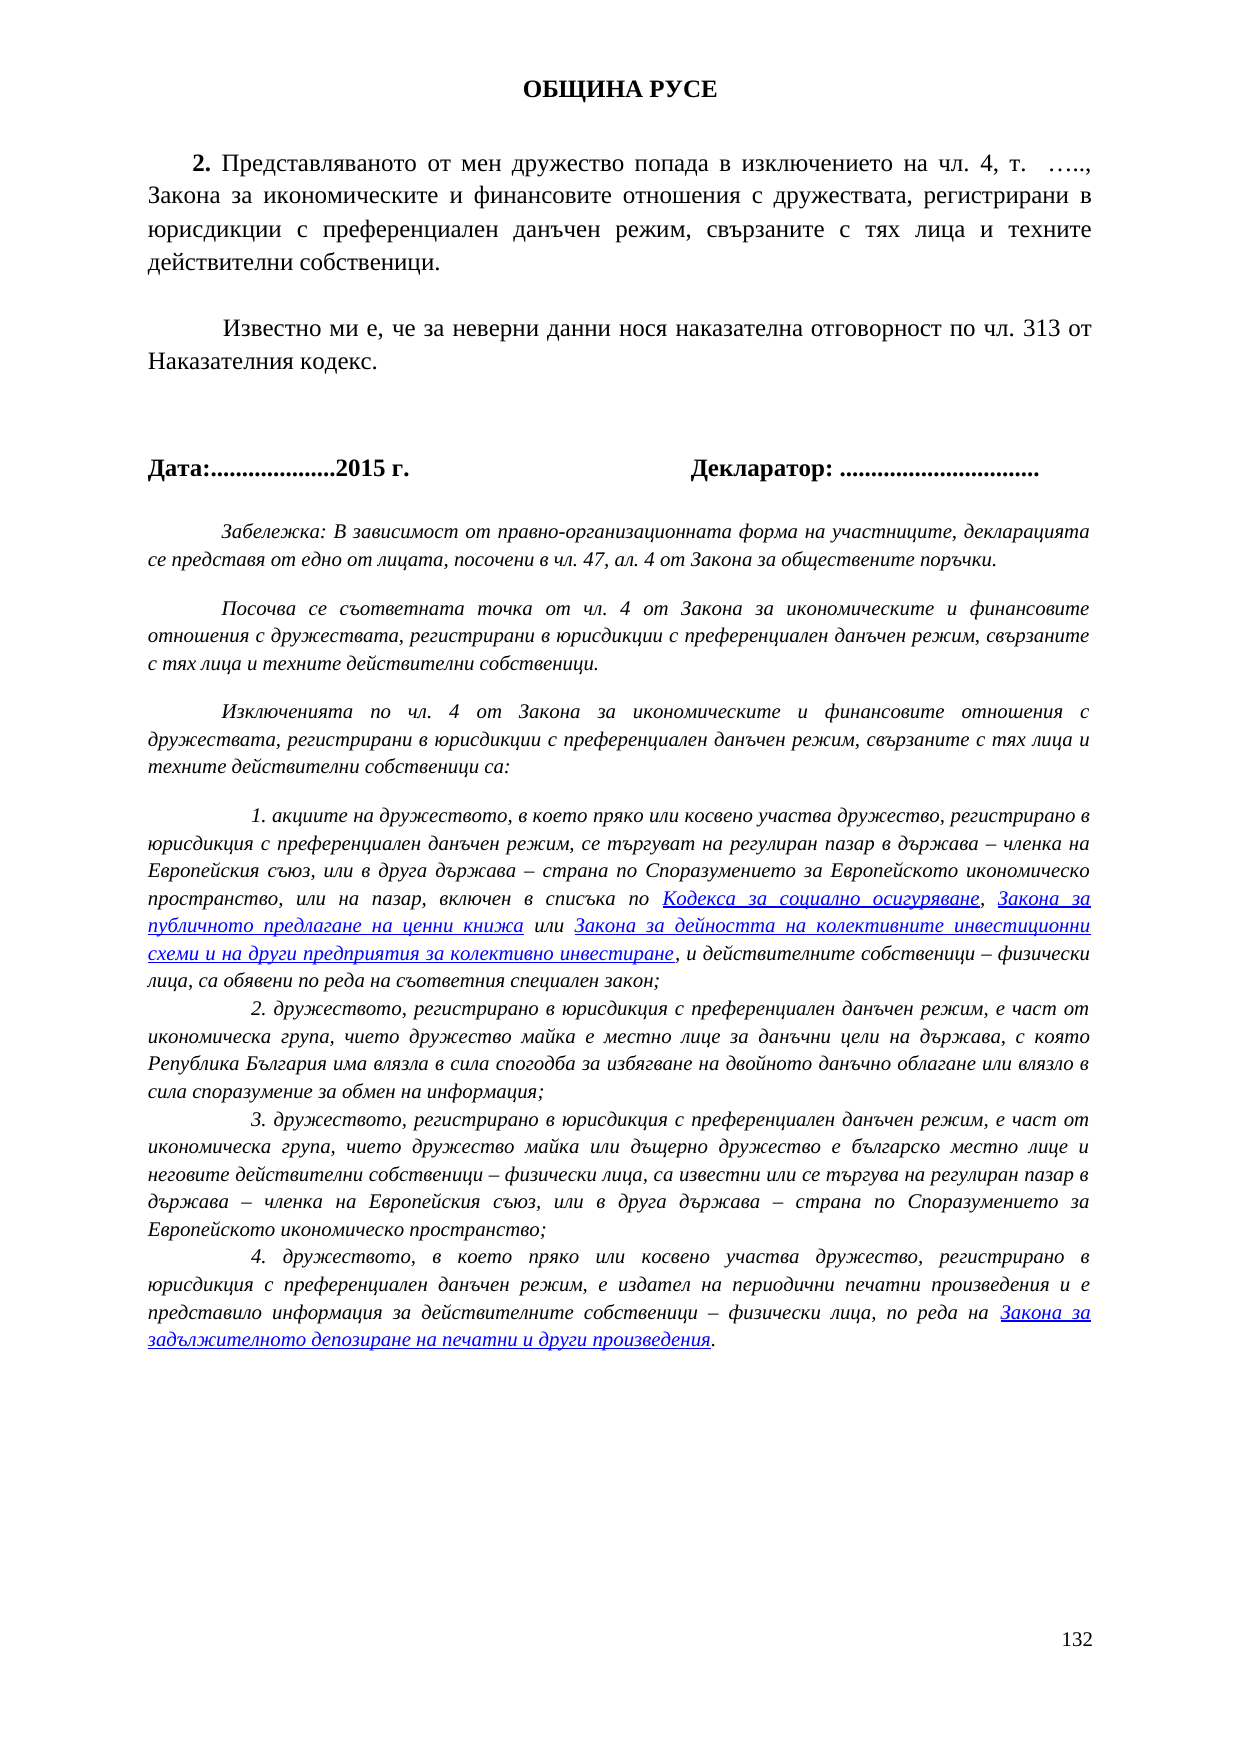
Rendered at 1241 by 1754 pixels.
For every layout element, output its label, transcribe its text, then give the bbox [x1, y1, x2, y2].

text 2. дружеството, регистрирано в юрисдикция с преференциален данъчен режим, е част от икономическа група, чието дружество майка е местно лице за данъчни цели на държава, с която Република България има влязла в сила спогодба за избягване на двойното данъчно облагане или влязло в сила споразумение за обмен на информация; [148, 996, 1093, 1103]
text 1. акциите на дружеството, в което пряко или косвено участва дружество, регистрирано в юрисдикция с преференциален данъчен режим, се търгуват на регулиран пазар в държава – членка на Европейския съюз, или в друга държава – страна по Споразумението за Европейското икономическо пространство, или на пазар, включен в списъка по Кодекса за социално осигуряване, Закона за публичното предлагане на ценни книжа или Закона за дейността на колективните инвестиционни схеми и на други предприятия за колективно инвестиране, и действителните собственици – физически лица, са обявени по реда на съответния специален закон; [148, 803, 1093, 992]
text Забележка: В зависимост от правно-организационната форма на участниците, декларацията се представя от едно от лицата, посочени в чл. 47, ал. 4 от Закона за обществените поръчки. [148, 519, 1093, 571]
text 3. дружеството, регистрирано в юрисдикция с преференциален данъчен режим, е част от икономическа група, чието дружество майка или дъщерно дружество е българско местно лице и неговите действителни собственици – физически лица, са известни или се търгува на регулиран пазар в държава – членка на Европейския съюз, или в друга държава – страна по Споразумението за Европейското икономическо пространство; [148, 1106, 1093, 1241]
text Посочва се съответната точка от чл. 4 от Закона за икономическите и финансовите отношения с дружествата, регистрирани в юрисдикции с преференциален данъчен режим, свързаните с тях лица и техните действителни собственици. [148, 596, 1093, 675]
text 4. дружеството, в което пряко или косвено участва дружество, регистрирано в юрисдикция с преференциален данъчен режим, е издател на периодични печатни произведения и е представило информация за действителните собственици – физически лица, по реда на Закона за задължителното депозиране на печатни и други произведения. [148, 1244, 1093, 1351]
text Дата:....................2015 г. Декларатор: ................................ [148, 453, 1093, 482]
text Изключенията по чл. 4 от Закона за икономическите и финансовите отношения с дружествата, регистрирани в юрисдикции с преференциален данъчен режим, свързаните с тях лица и техните действителни собственици са: [148, 699, 1093, 778]
list Представляваното от мен дружество попада в изключението на чл. 4, т. ….., Закона за икономическите и финансовите отношения с дружествата, регистрирани в юрисдикции с преференциален данъчен режим, свързаните с тях лица и техните действителни собственици. [148, 148, 1093, 275]
text Известно ми е, че за неверни данни нося наказателна отговорност по чл. 313 от Наказателния кодекс. [148, 313, 1093, 374]
